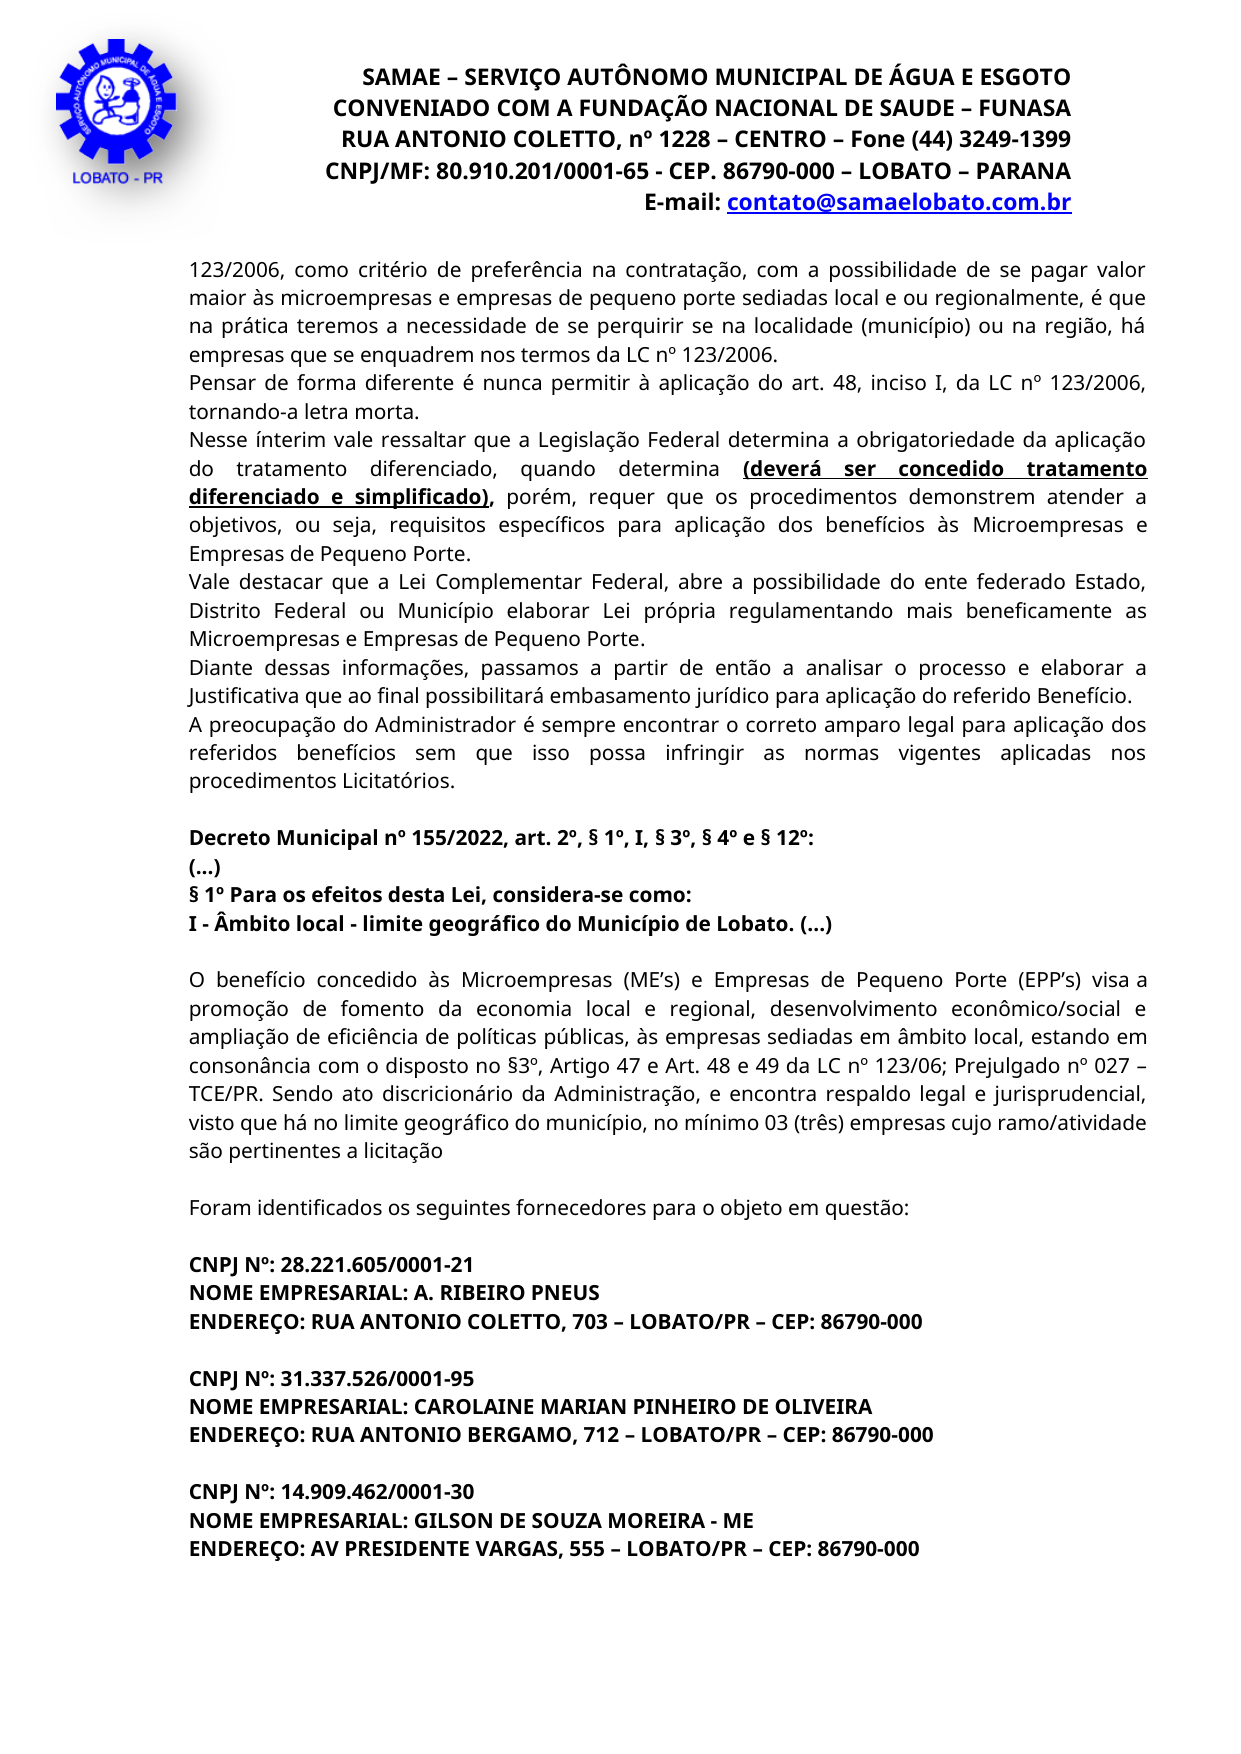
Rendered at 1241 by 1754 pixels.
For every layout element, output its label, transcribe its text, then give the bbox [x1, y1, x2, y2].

text Foram identificados os seguintes fornecedores para o objeto em questão: [188, 1193, 1148, 1222]
text CNPJ Nº: 28.221.605/0001-21 [188, 1250, 1148, 1278]
text Decreto Municipal nº 155/2022, art. 2º, § 1º, I, § 3º, § 4º e § 12º: [188, 823, 1148, 852]
text I - Âmbito local - limite geográfico do Município de Lobato. (...) [188, 909, 1148, 937]
text (...) [188, 852, 1148, 880]
text § 1º Para os efeitos desta Lei, considera-se como: [188, 880, 1148, 909]
text Pensar de forma diferente é nunca permitir à aplicação do art. 48, inciso I, da LC nº 123/2006, tornando-a letra morta. [188, 368, 1148, 425]
text Diante dessas informações, passamos a partir de então a analisar o processo e elaborar a Justificativa que ao final possibilitará embasamento jurídico para aplicação do referido Benefício. [188, 653, 1148, 710]
text ENDEREÇO: RUA ANTONIO BERGAMO, 712 – LOBATO/PR – CEP: 86790-000 [188, 1421, 1148, 1449]
text ENDEREÇO: RUA ANTONIO COLETTO, 703 – LOBATO/PR – CEP: 86790-000 [188, 1307, 1148, 1335]
picture [56, 39, 177, 184]
text A preocupação do Administrador é sempre encontrar o correto amparo legal para aplicação dos referidos benefícios sem que isso possa infringir as normas vigentes aplicadas nos procedimentos Licitatórios. [188, 710, 1148, 795]
text CNPJ Nº: 31.337.526/0001-95 [188, 1364, 1148, 1392]
text O benefício concedido às Microempresas (ME’s) e Empresas de Pequeno Porte (EPP’s) visa a promoção de fomento da economia local e regional, desenvolvimento econômico/social e ampliação de eficiência de políticas públicas, às empresas sediadas em âmbito local, estando em consonância com o disposto no §3º, Artigo 47 e Art. 48 e 49 da LC nº 123/06; Prejulgado nº 027 – TCE/PR. Sendo ato discricionário da Administração, e encontra respaldo legal e jurisprudencial, visto que há no limite geográfico do município, no mínimo 03 (três) empresas cujo ramo/atividade são pertinentes a licitação [188, 966, 1148, 1165]
text Nesse ínterim vale ressaltar que a Legislação Federal determina a obrigatoriedade da aplicação do tratamento diferenciado, quando determina (deverá ser concedido tratamento diferenciado e simplificado), porém, requer que os procedimentos demonstrem atender a objetivos, ou seja, requisitos específicos para aplicação dos benefícios às Microempresas e Empresas de Pequeno Porte. [188, 425, 1148, 567]
text NOME EMPRESARIAL: CAROLAINE MARIAN PINHEIRO DE OLIVEIRA [188, 1392, 1148, 1421]
text NOME EMPRESARIAL: A. RIBEIRO PNEUS [188, 1278, 1148, 1307]
text CNPJ Nº: 14.909.462/0001-30 [188, 1477, 1148, 1506]
text NOME EMPRESARIAL: GILSON DE SOUZA MOREIRA - ME [188, 1506, 1148, 1534]
text Vale destacar que a Lei Complementar Federal, abre a possibilidade do ente federado Estado, Distrito Federal ou Município elaborar Lei própria regulamentando mais beneficamente as Microempresas e Empresas de Pequeno Porte. [188, 567, 1148, 653]
text ENDEREÇO: AV PRESIDENTE VARGAS, 555 – LOBATO/PR – CEP: 86790-000 [188, 1534, 1148, 1563]
